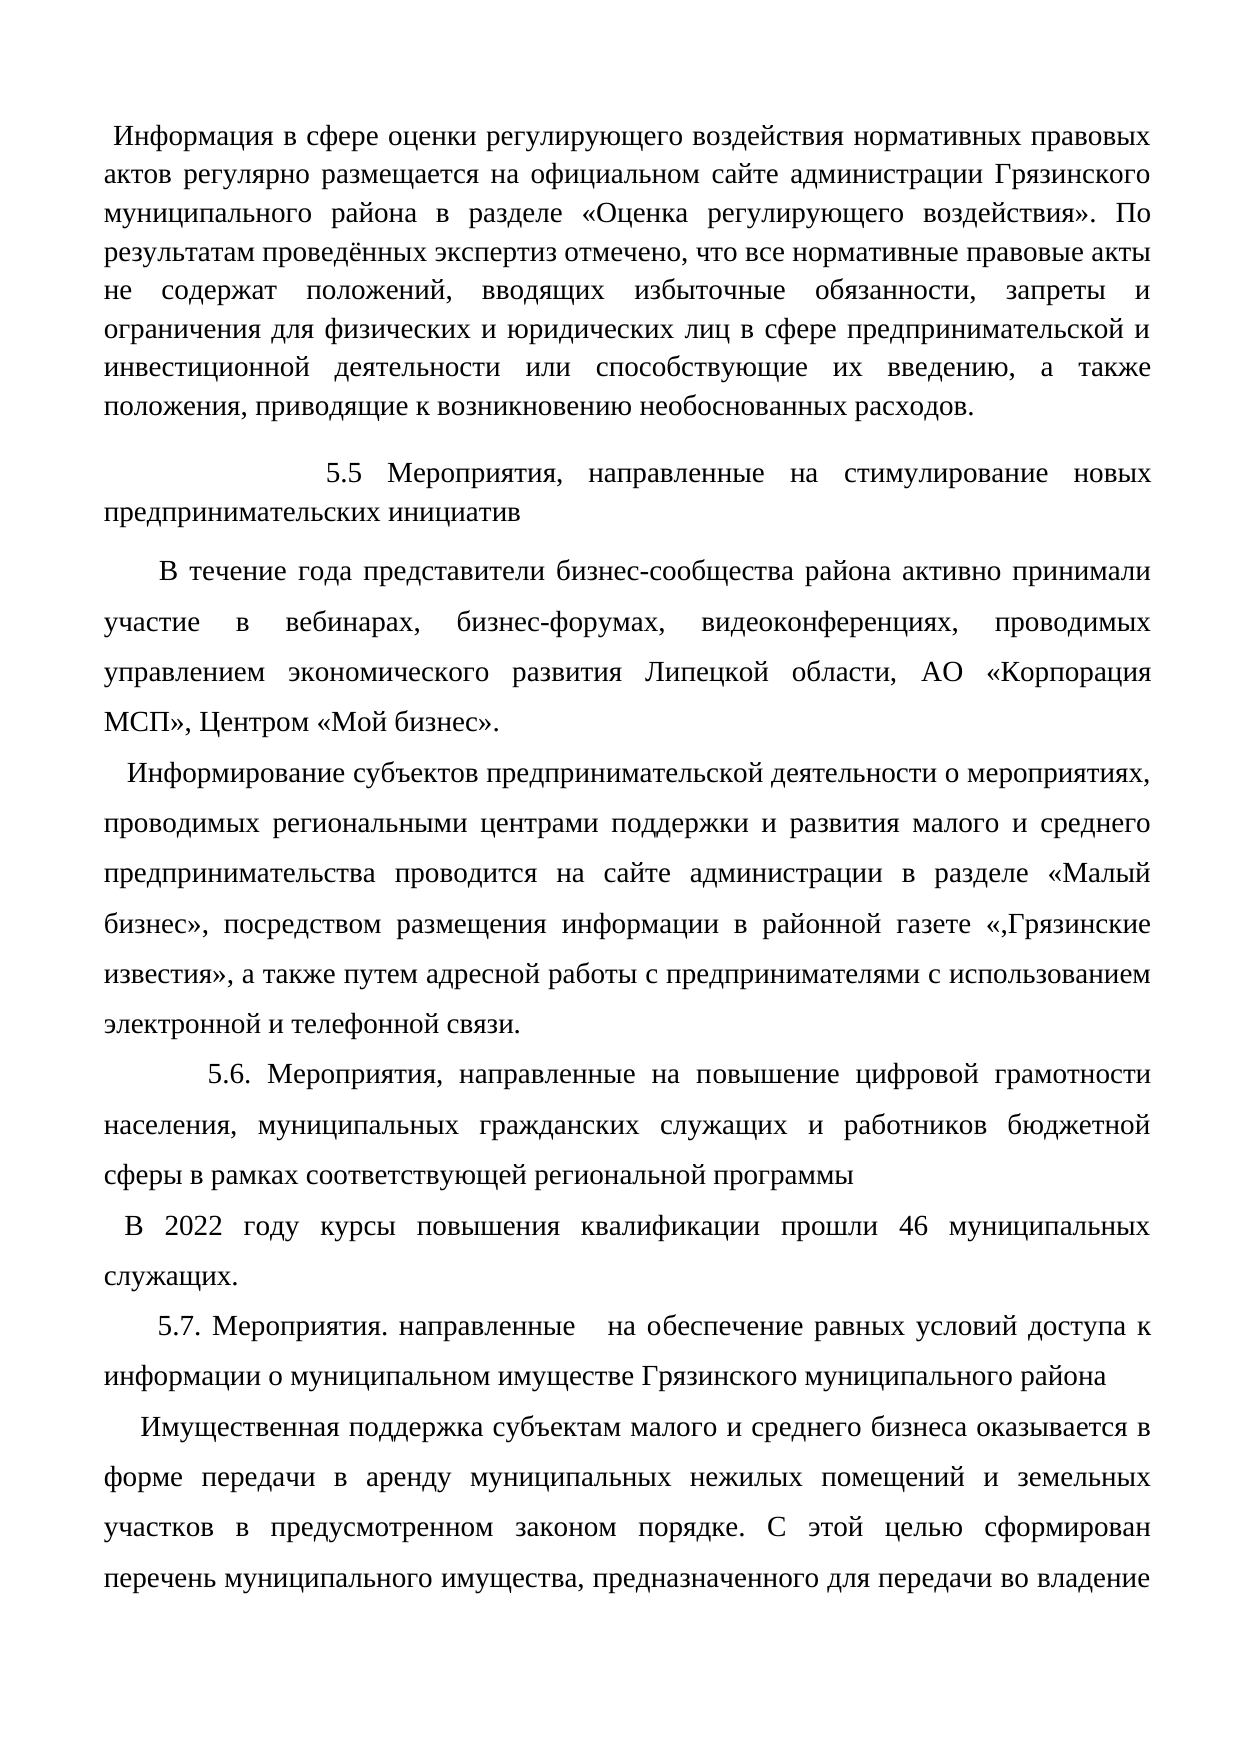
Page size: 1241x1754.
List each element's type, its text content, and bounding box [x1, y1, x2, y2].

text Информирование субъектов предпринимательской деятельности о мероприятиях, проводимых региональными центрами поддержки и развития малого и среднего предпринимательства проводится на сайте администрации в разделе «Малый бизнес», посредством размещения информации в районной газете «,Грязинские известия», а также путем адресной работы с предпринимателями с использованием электронной и телефонной связи. [103, 755, 1152, 1040]
list Информация в сфере оценки регулирующего воздействия нормативных правовых актов регулярно размещается на официальном сайте администрации Грязинского муниципального района в разделе «Оценка регулирующего воздействия». По результатам проведённых экспертиз отмечено, что все нормативные правовые акты не содержат положений, вводящих избыточные обязанности, запреты и ограничения для физических и юридических лиц в сфере предпринимательской и инвестиционной деятельности или способствующие их введению, а также положения, приводящие к возникновению необоснованных расходов. [103, 118, 1152, 421]
text 5.5 Мероприятия, направленные на стимулирование новых предпринимательских инициатив [103, 456, 1152, 528]
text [103, 1409, 1152, 1593]
text В 2022 году курсы повышения квалификации прошли 46 муниципальных служащих. [103, 1208, 1152, 1291]
text В течение года представители бизнес-сообщества района активно принимали участие в вебинарах, бизнес-форумах, видеоконференциях, проводимых управлением экономического развития Липецкой области, АО «Корпорация МСП», Центром «Мой бизнес». [103, 553, 1152, 738]
text 5.7. Мероприятия. направленные на обеспечение равных условий доступа к информации о муниципальном имуществе Грязинского муниципального района [103, 1308, 1152, 1392]
text 5.6. Мероприятия, направленные на повышение цифровой грамотности населения, муниципальных гражданских служащих и работников бюджетной сферы в рамках соответствующей региональной программы [103, 1057, 1152, 1191]
